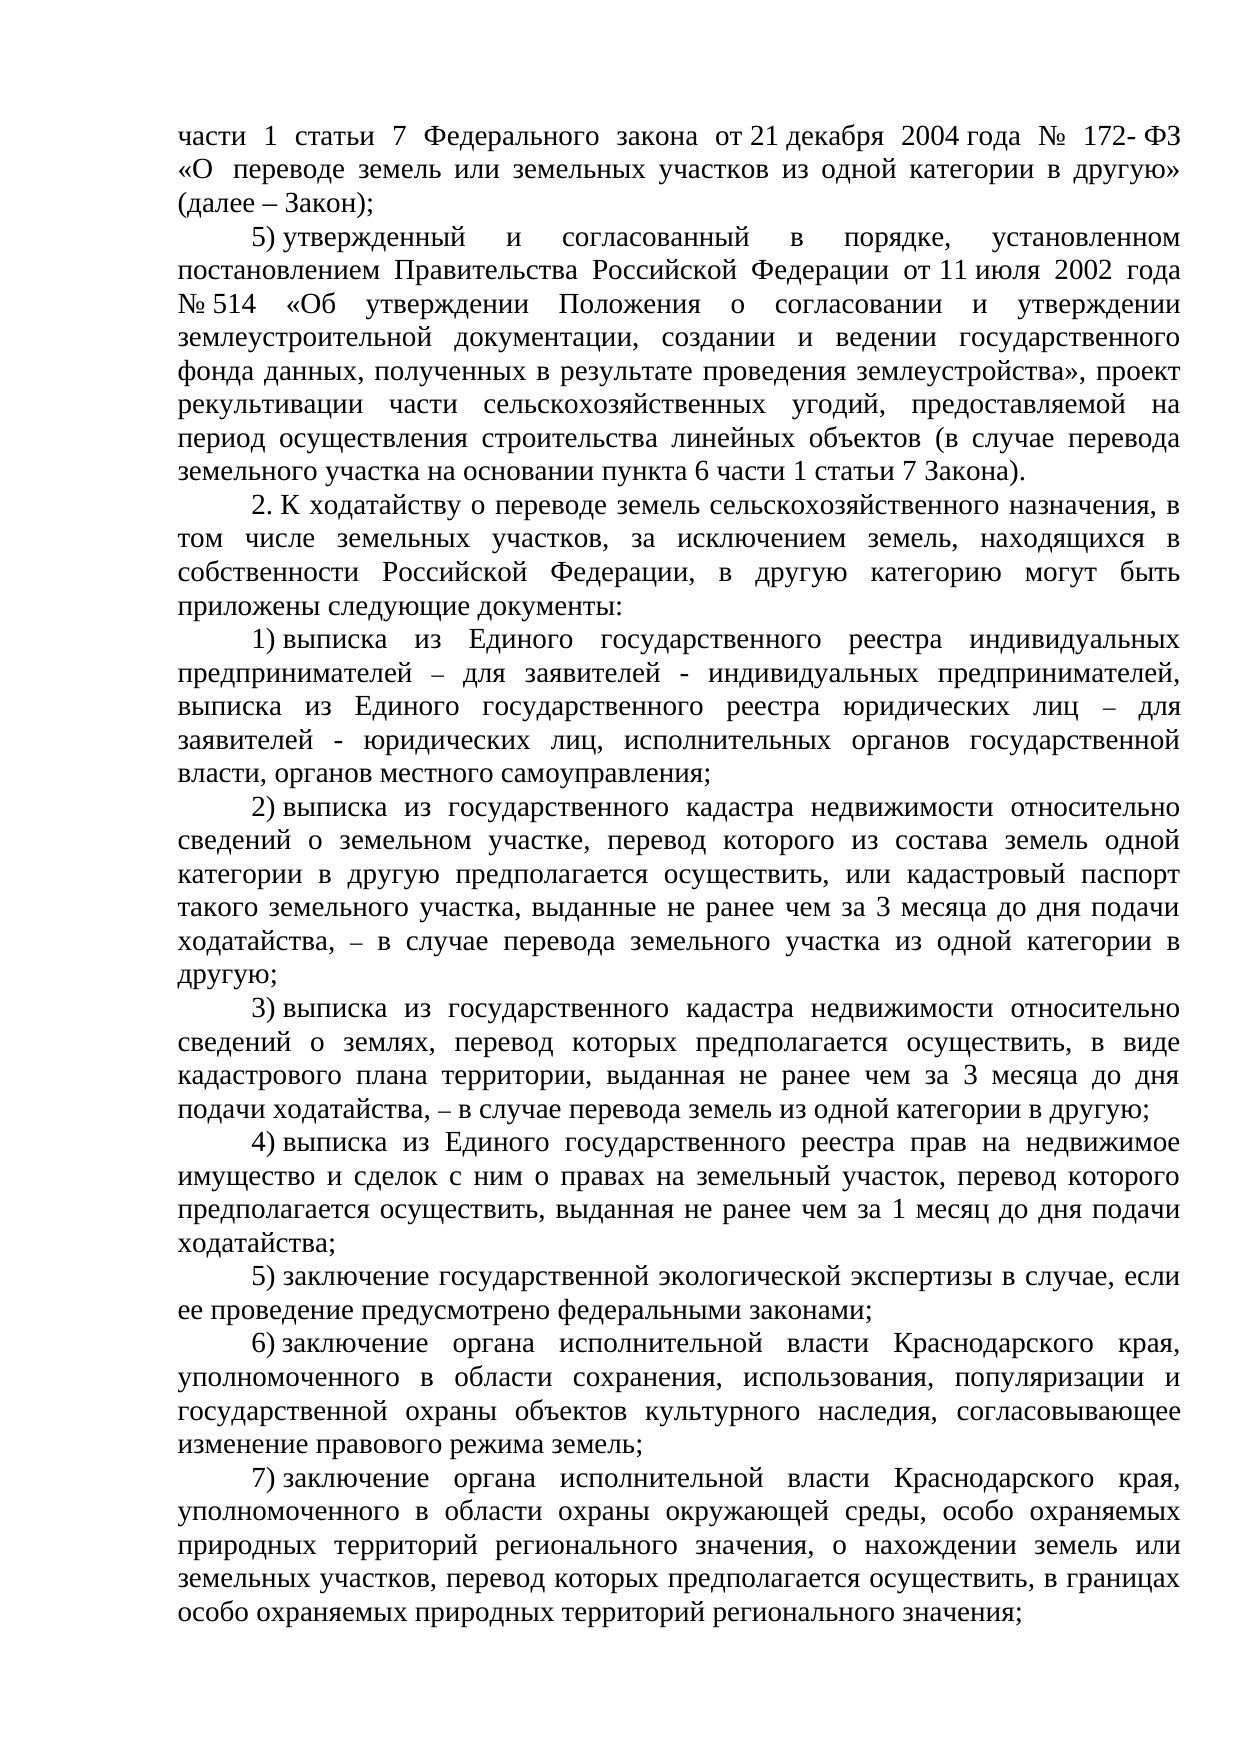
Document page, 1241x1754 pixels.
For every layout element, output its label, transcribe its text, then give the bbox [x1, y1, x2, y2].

text 7) заключение органа исполнительной власти Краснодарского края, уполномоченного в области охраны окружающей среды, особо охраняемых природных территорий регионального значения, о нахождении земель или земельных участков, перевод которых предполагается осуществить, в границах особо охраняемых природных территорий регионального значения; [177, 1460, 1181, 1627]
text 4) выписка из Единого государственного реестра прав на недвижимое имущество и сделок с ним о правах на земельный участок, перевод которого предполагается осуществить, выданная не ранее чем за 1 месяц до дня подачи ходатайства; [177, 1124, 1181, 1258]
text 2) выписка из государственного кадастра недвижимости относительно сведений о земельном участке, перевод которого из состава земель одной категории в другую предполагается осуществить, или кадастровый паспорт такого земельного участка, выданные не ранее чем за 3 месяца до дня подачи ходатайства, – в случае перевода земельного участка из одной категории в другую; [177, 789, 1181, 990]
text 3) выписка из государственного кадастра недвижимости относительно сведений о землях, перевод которых предполагается осуществить, в виде кадастрового плана территории, выданная не ранее чем за 3 месяца до дня подачи ходатайства, – в случае перевода земель из одной категории в другую; [177, 990, 1181, 1124]
text 5) заключение государственной экологической экспертизы в случае, если ее проведение предусмотрено федеральными законами; [177, 1258, 1181, 1326]
text 1) выписка из Единого государственного реестра индивидуальных предпринимателей – для заявителей - индивидуальных предпринимателей, выписка из Единого государственного реестра юридических лиц – для заявителей - юридических лиц, исполнительных органов государственной власти, органов местного самоуправления; [177, 621, 1181, 789]
text 6) заключение органа исполнительной власти Краснодарского края, уполномоченного в области сохранения, использования, популяризации и государственной охраны объектов культурного наследия, согласовывающее изменение правового режима земель; [177, 1326, 1181, 1460]
text 2. К ходатайству о переводе земель сельскохозяйственного назначения, в том числе земельных участков, за исключением земель, находящихся в собственности Российской Федерации, в другую категорию могут быть приложены следующие документы: [177, 487, 1181, 621]
text 5) утвержденный и согласованный в порядке, установленном постановлением Правительства Российской Федерации от 11 июля 2002 года № 514 «Об утверждении Положения о согласовании и утверждении землеустроительной документации, создании и ведении государственного фонда данных, полученных в результате проведения землеустройства», проект рекультивации части сельскохозяйственных угодий, предоставляемой на период осуществления строительства линейных объектов (в случае перевода земельного участка на основании пункта 6 части 1 статьи 7 Закона). [177, 219, 1181, 487]
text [177, 118, 1181, 219]
